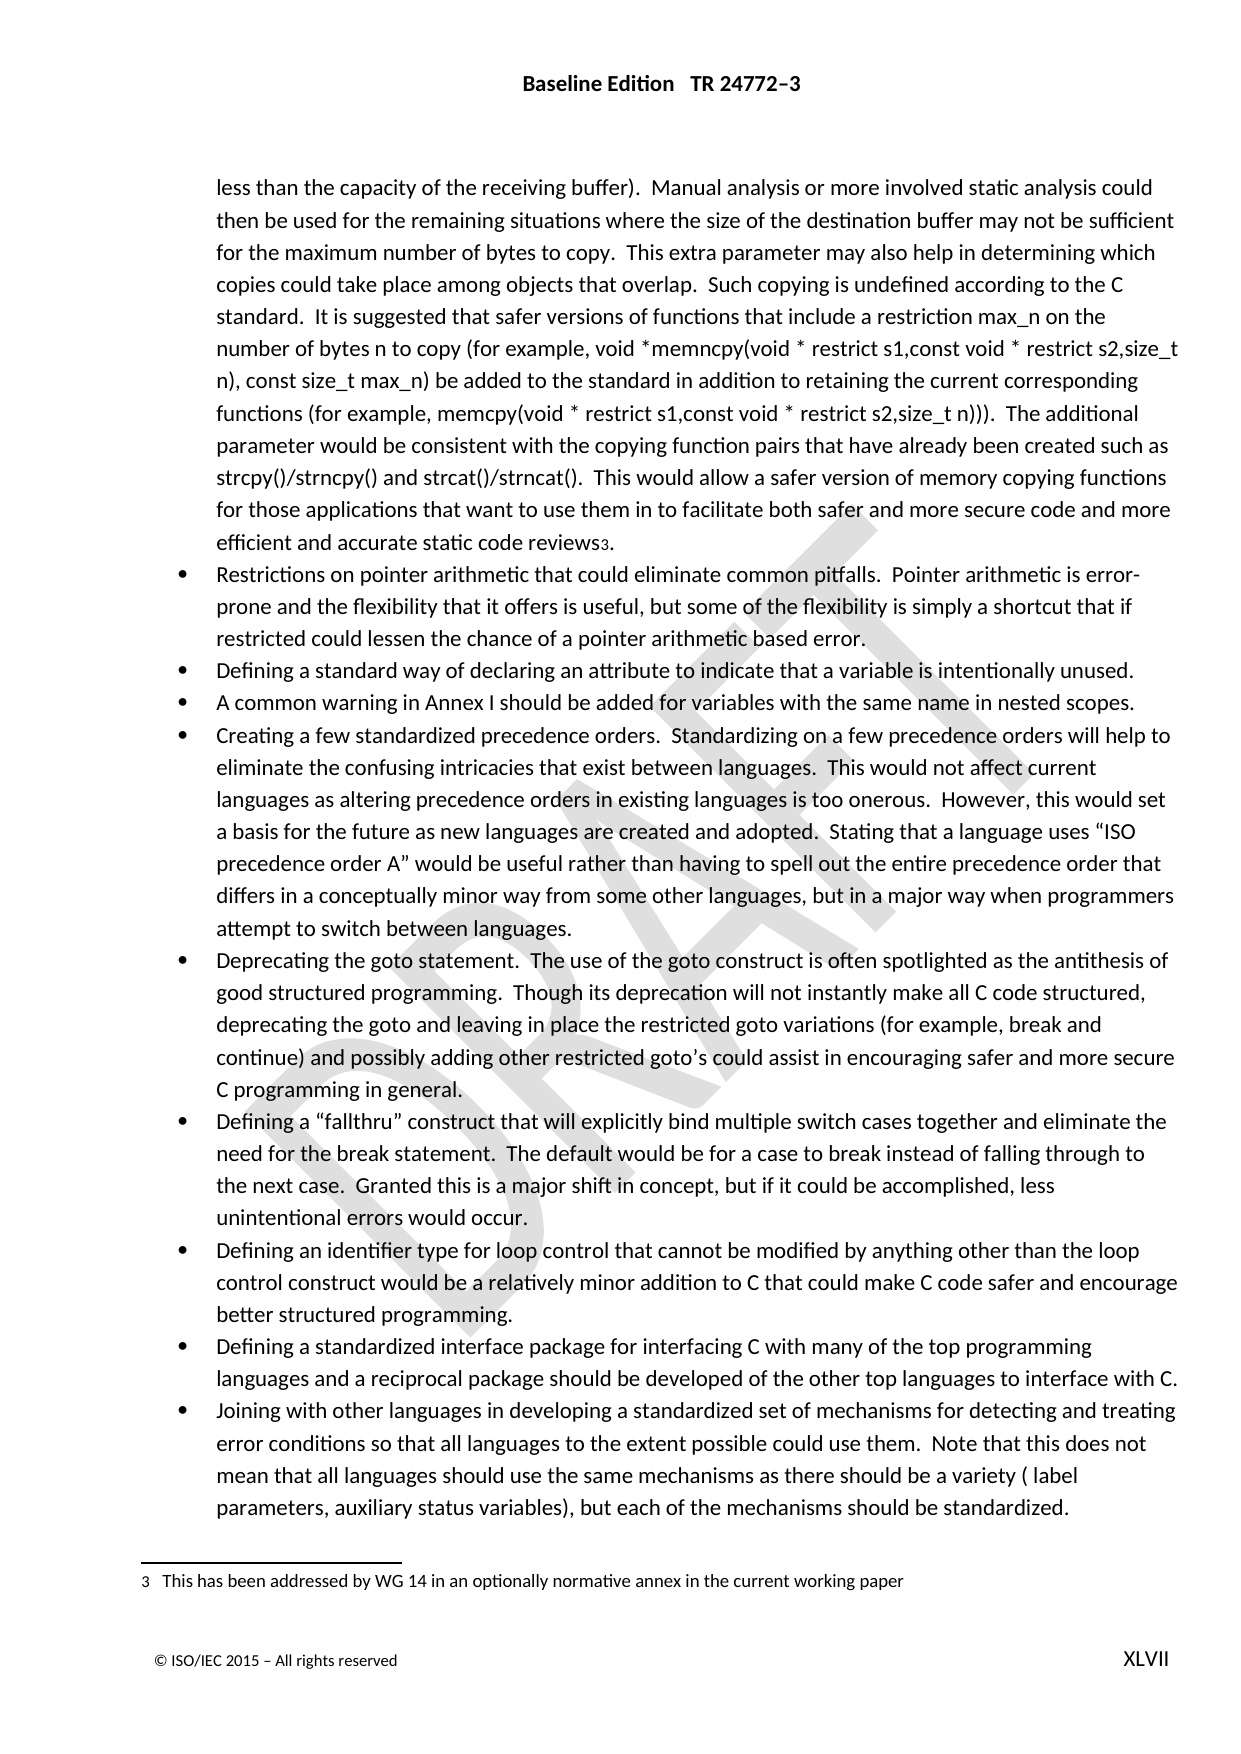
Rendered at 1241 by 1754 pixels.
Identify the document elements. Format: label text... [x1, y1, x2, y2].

list Restrictions on pointer arithmetic that could eliminate common pitfalls. Pointer arithmetic is error-prone and the flexibility that it offers is useful, but some of the flexibility is simply a shortcut that if restricted could lessen the chance of a pointer arithmetic based error. [178, 560, 1182, 652]
list Joining with other languages in developing a standardized set of mechanisms for detecting and treating error conditions so that all languages to the extent possible could use them. Note that this does not mean that all languages should use the same mechanisms as there should be a variety ( label parameters, auxiliary status variables), but each of the mechanisms should be standardized. [178, 1397, 1182, 1521]
list Deprecating the goto statement. The use of the goto construct is often spotlighted as the antithesis of good structured programming. Though its deprecation will not instantly make all C code structured, deprecating the goto and leaving in place the restricted goto variations (for example, break and continue) and possibly adding other restricted goto’s could assist in encouraging safer and more secure C programming in general. [178, 946, 1182, 1103]
list Defining a standardized interface package for interfacing C with many of the top programming languages and a reciprocal package should be developed of the other top languages to interface with C. [178, 1332, 1182, 1392]
list A common warning in Annex I should be added for variables with the same name in nested scopes. [178, 688, 1182, 717]
list Creating a few standardized precedence orders. Standardizing on a few precedence orders will help to eliminate the confusing intricacies that exist between languages. This would not affect current languages as altering precedence orders in existing languages is too onerous. However, this would set a basis for the future as new languages are created and adopted. Stating that a language uses “ISO precedence order A” would be useful rather than having to spell out the entire precedence order that differs in a conceptually minor way from some other languages, but in a major way when programmers attempt to switch between languages. [178, 721, 1182, 942]
list Defining a “fallthru” construct that will explicitly bind multiple switch cases together and eliminate the need for the break statement. The default would be for a case to break instead of falling through to the next case. Granted this is a major shift in concept, but if it could be accomplished, less unintentional errors would occur. [178, 1107, 1182, 1232]
list Defining an identifier type for loop control that cannot be modified by anything other than the loop control construct would be a relatively minor addition to C that could make C code safer and encourage better structured programming. [178, 1236, 1182, 1328]
list Defining a standard way of declaring an attribute to indicate that a variable is intentionally unused. [178, 656, 1182, 684]
